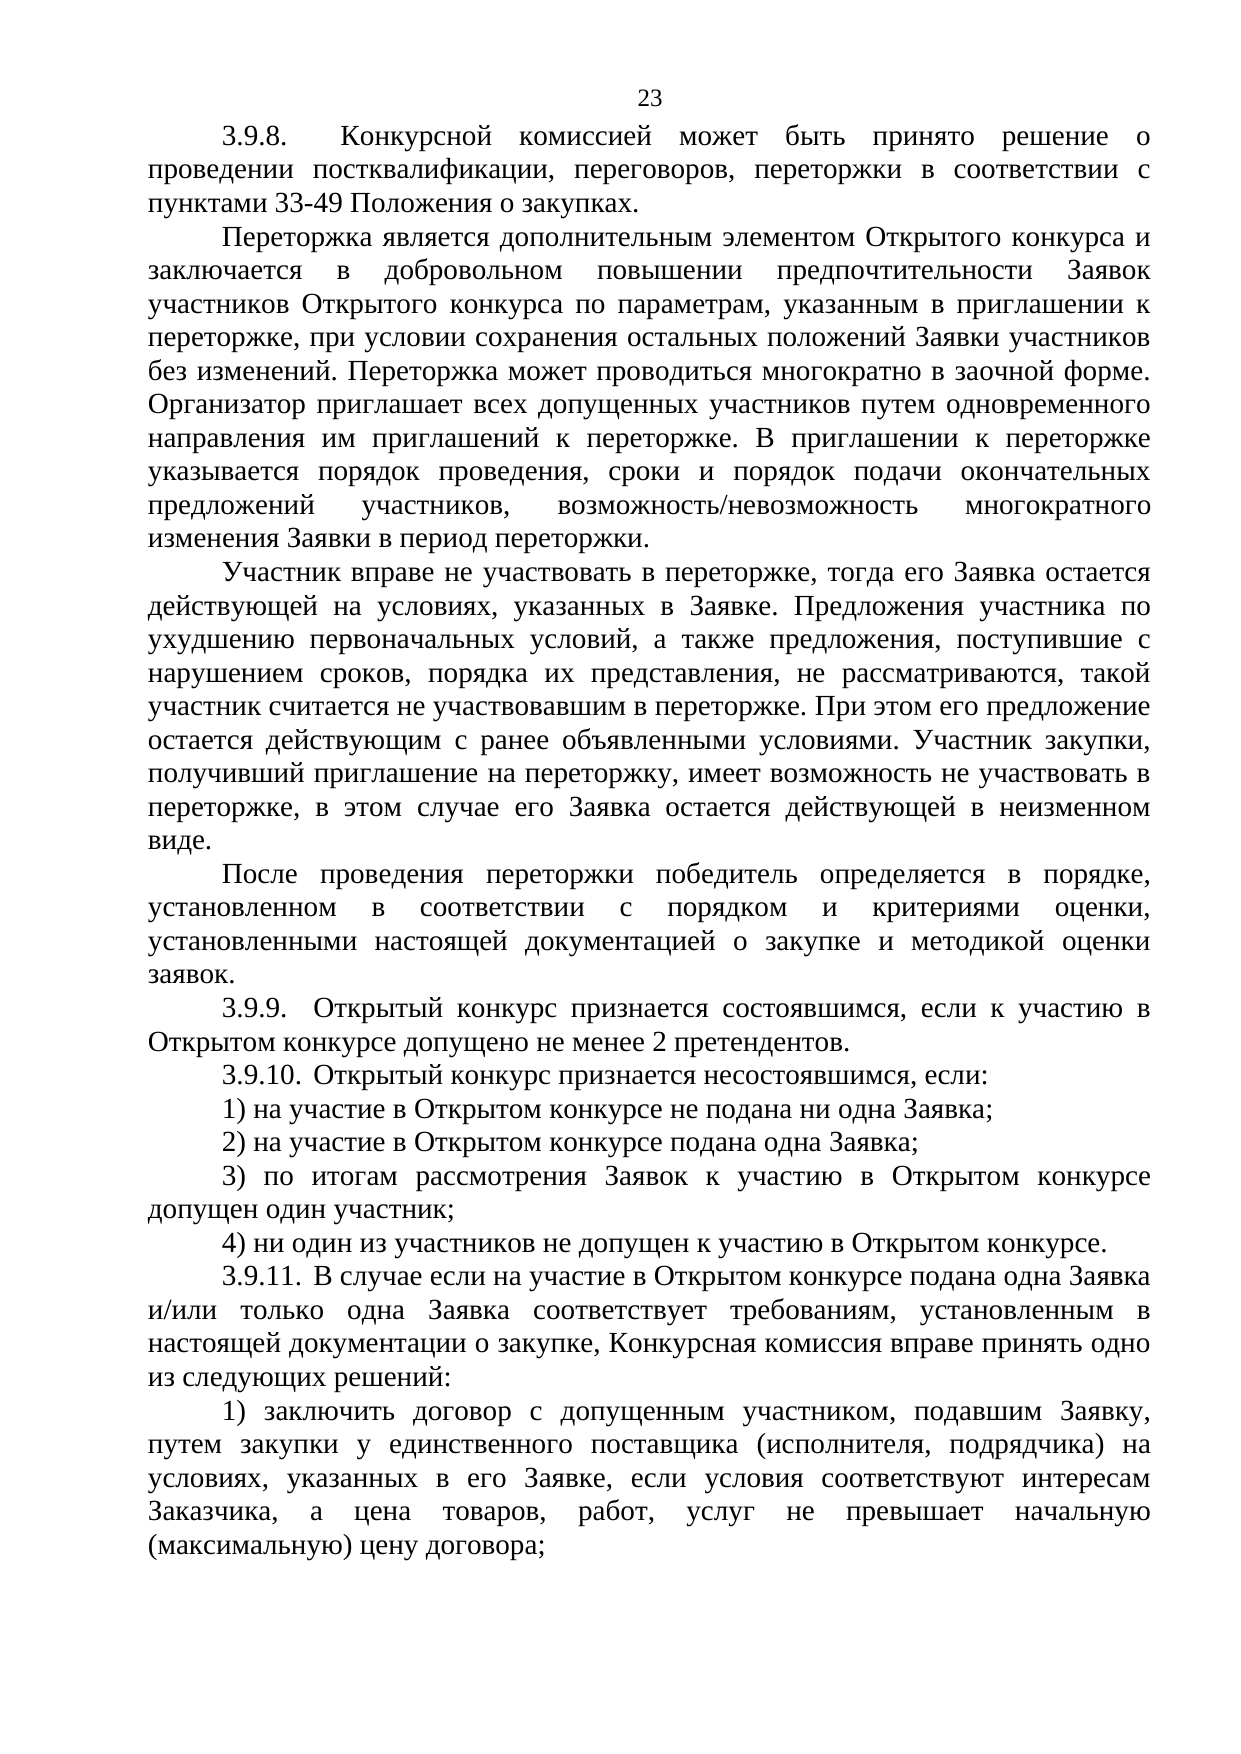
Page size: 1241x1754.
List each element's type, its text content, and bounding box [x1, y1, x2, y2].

list Конкурсной комиссией может быть принято решение о проведении постквалификации, переговоров, переторжки в соответствии с пунктами 33-49 Положения о закупках. [148, 118, 1152, 219]
text После проведения переторжки победитель определяется в порядке, установленном в соответствии с порядком и критериями оценки, установленными настоящей документацией о закупке и методикой оценки заявок. [148, 856, 1152, 990]
list В случае если на участие в Открытом конкурсе подана одна Заявка и/или только одна Заявка соответствует требованиям, установленным в настоящей документации о закупке, Конкурсная комиссия вправе принять одно из следующих решений: [148, 1258, 1152, 1393]
text 4) ни один из участников не допущен к участию в Открытом конкурсе. [148, 1225, 1152, 1258]
text 2) на участие в Открытом конкурсе подана одна Заявка; [148, 1124, 1152, 1158]
text 1) на участие в Открытом конкурсе не подана ни одна Заявка; [148, 1091, 1152, 1124]
list Открытый конкурс признается состоявшимся, если к участию в Открытом конкурсе допущено не менее 2 претендентов. [148, 990, 1152, 1057]
text 3) по итогам рассмотрения Заявок к участию в Открытом конкурсе допущен один участник; [148, 1158, 1152, 1225]
list Открытый конкурс признается несостоявшимся, если: [148, 1057, 1152, 1091]
text Участник вправе не участвовать в переторжке, тогда его Заявка остается действующей на условиях, указанных в Заявке. Предложения участника по ухудшению первоначальных условий, а также предложения, поступившие с нарушением сроков, порядка их представления, не рассматриваются, такой участник считается не участвовавшим в переторжке. При этом его предложение остается действующим с ранее объявленными условиями. Участник закупки, получивший приглашение на переторжку, имеет возможность не участвовать в переторжке, в этом случае его Заявка остается действующей в неизменном виде. [148, 554, 1152, 856]
text 1) заключить договор с допущенным участником, подавшим Заявку, путем закупки у единственного поставщика (исполнителя, подрядчика) на условиях, указанных в его Заявке, если условия соответствуют интересам Заказчика, а цена товаров, работ, услуг не превышает начальную (максимальную) цену договора; [148, 1393, 1152, 1560]
text Переторжка является дополнительным элементом Открытого конкурса и заключается в добровольном повышении предпочтительности Заявок участников Открытого конкурса по параметрам, указанным в приглашении к переторжке, при условии сохранения остальных положений Заявки участников без изменений. Переторжка может проводиться многократно в заочной форме. Организатор приглашает всех допущенных участников путем одновременного направления им приглашений к переторжке. В приглашении к переторжке указывается порядок проведения, сроки и порядок подачи окончательных предложений участников, возможность/невозможность многократного изменения Заявки в период переторжки. [148, 219, 1152, 554]
